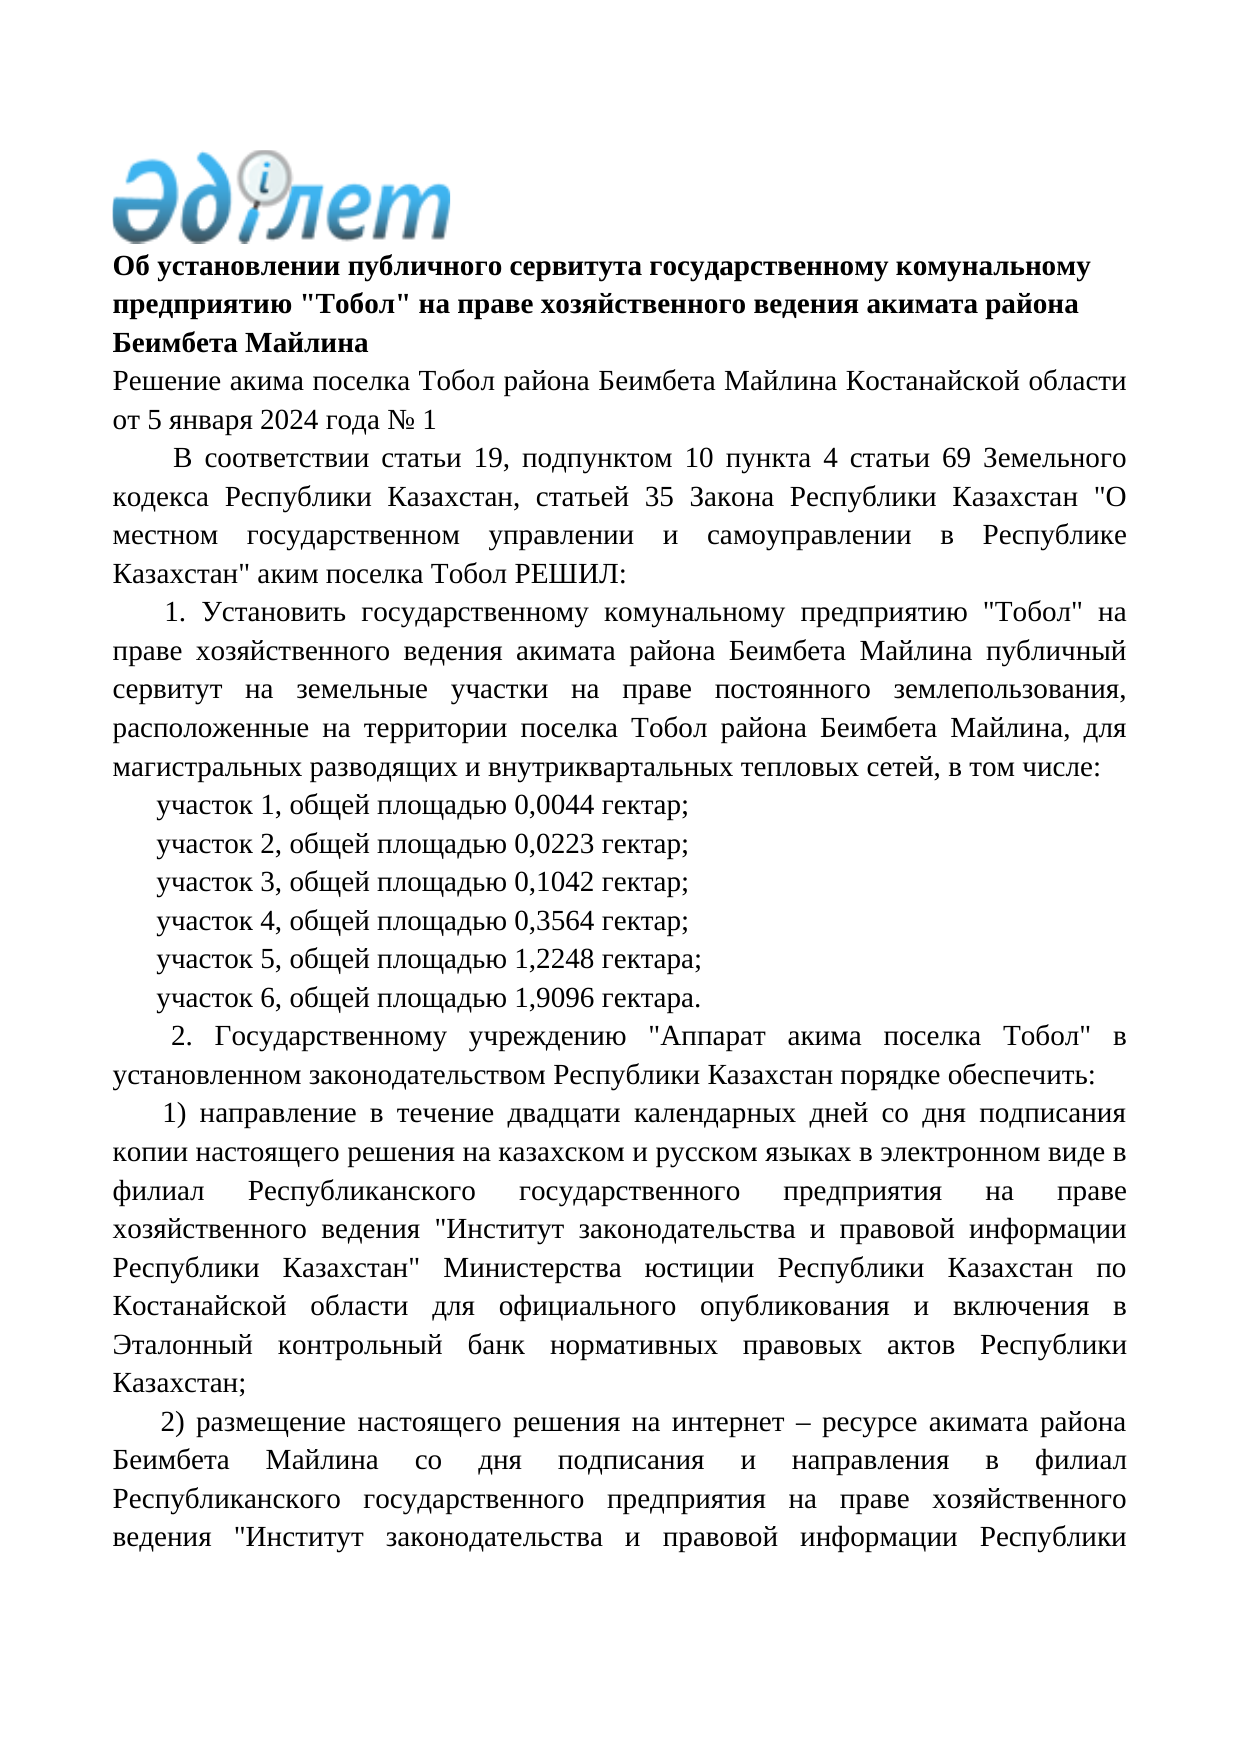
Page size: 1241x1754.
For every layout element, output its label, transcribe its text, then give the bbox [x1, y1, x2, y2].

text участок 5, общей площадью 1,2248 гектара; [112, 941, 1128, 975]
text участок 4, общей площадью 0,3564 гектар; [112, 903, 1128, 936]
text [112, 1404, 1128, 1553]
text В соответствии статьи 19, подпунктом 10 пункта 4 статьи 69 Земельного кодекса Республики Казахстан, статьей 35 Закона Республики Казахстан "О местном государственном управлении и самоуправлении в Республике Казахстан" аким поселка Тобол РЕШИЛ: [112, 440, 1128, 589]
text 2. Государственному учреждению "Аппарат акима поселка Тобол" в установленном законодательством Республики Казахстан порядке обеспечить: [112, 1018, 1128, 1091]
picture [112, 150, 451, 244]
text участок 2, общей площадью 0,0223 гектар; [112, 826, 1128, 859]
text 1. Установить государственному комунальному предприятию "Тобол" на праве хозяйственного ведения акимата района Беимбета Майлина публичный сервитут на земельные участки на праве постоянного землепользования, расположенные на территории поселка Тобол района Беимбета Майлина, для магистральных разводящих и внутриквартальных тепловых сетей, в том числе: [112, 594, 1128, 782]
text Решение акима поселка Тобол района Беимбета Майлина Костанайской области от 5 января 2024 года № 1 [112, 363, 1128, 435]
text участок 1, общей площадью 0,0044 гектар; [112, 787, 1128, 821]
text участок 3, общей площадью 0,1042 гектар; [112, 864, 1128, 898]
text Об установлении публичного сервитута государственному комунальному предприятию "Тобол" на праве хозяйственного ведения акимата района Беимбета Майлина [112, 248, 1128, 358]
text участок 6, общей площадью 1,9096 гектара. [112, 980, 1128, 1013]
text 1) направление в течение двадцати календарных дней со дня подписания копии настоящего решения на казахском и русском языках в электронном виде в филиал Республиканского государственного предприятия на праве хозяйственного ведения "Институт законодательства и правовой информации Республики Казахстан" Министерства юстиции Республики Казахстан по Костанайской области для официального опубликования и включения в Эталонный контрольный банк нормативных правовых актов Республики Казахстан; [112, 1096, 1128, 1399]
